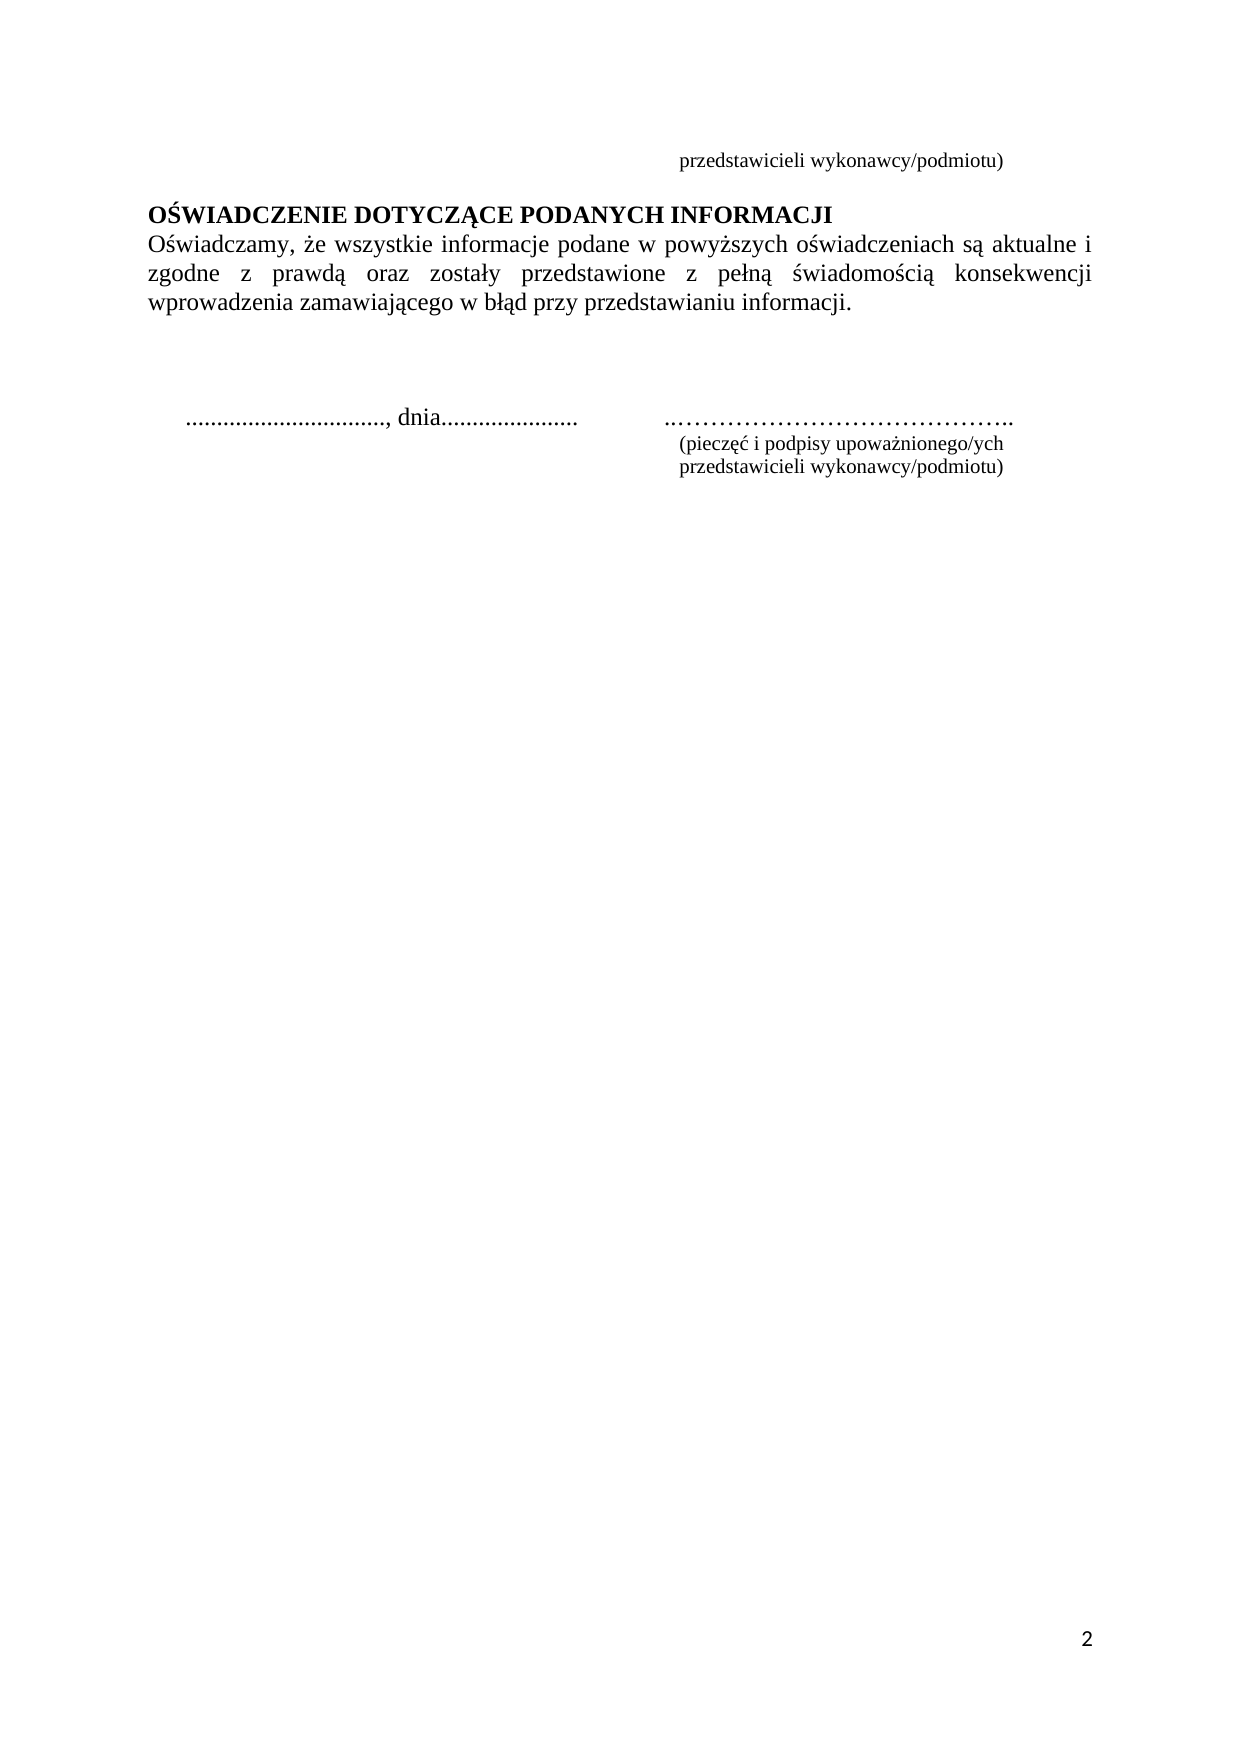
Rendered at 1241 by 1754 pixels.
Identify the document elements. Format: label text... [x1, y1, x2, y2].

text OŚWIADCZENIE DOTYCZĄCE PODANYCH INFORMACJI [148, 200, 1093, 229]
text (pieczęć i podpisy upoważnionego/ych [590, 430, 1093, 454]
text Oświadczamy, że wszystkie informacje podane w powyższych oświadczeniach są aktualne i zgodne z prawdą oraz zostały przedstawione z pełną świadomością konsekwencji wprowadzenia zamawiającego w błąd przy przedstawianiu informacji. [148, 229, 1093, 315]
text przedstawicieli wykonawcy/podmiotu) [590, 148, 1093, 172]
text ................................, dnia...................... ..………………………………….. [185, 402, 1093, 430]
text przedstawicieli wykonawcy/podmiotu) [590, 454, 1093, 478]
